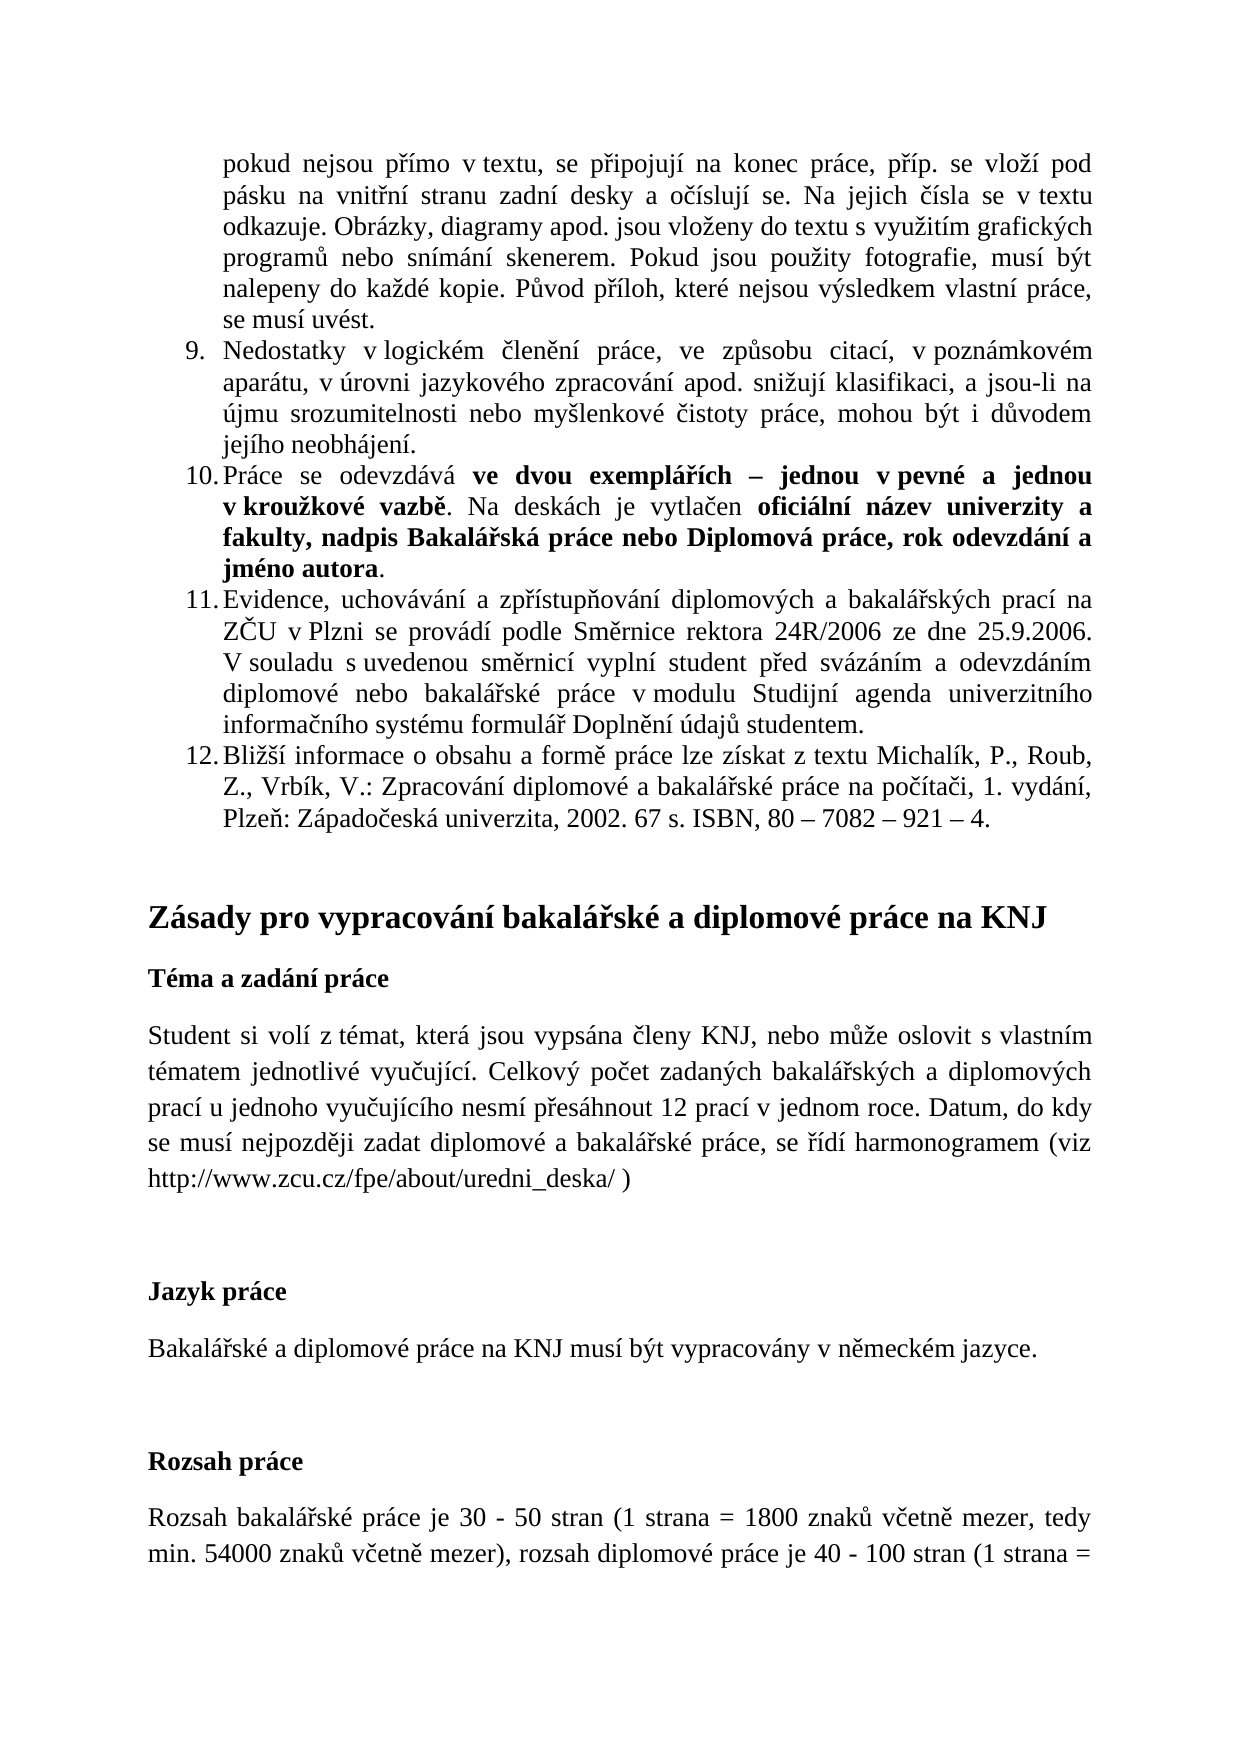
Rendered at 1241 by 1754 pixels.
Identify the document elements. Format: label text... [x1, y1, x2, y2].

text Rozsah práce [148, 1445, 1093, 1476]
list Evidence, uchovávání a zpřístupňování diplomových a bakalářských prací na ZČU v Plzni se provádí podle Směrnice rektora 24R/2006 ze dne 25.9.2006. V souladu s uvedenou směrnicí vyplní student před svázáním a odevzdáním diplomové nebo bakalářské práce v modulu Studijní agenda univerzitního informačního systému formulář Doplnění údajů studentem. [185, 584, 1093, 739]
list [185, 148, 1093, 334]
text Student si volí z témat, která jsou vypsána členy KNJ, nebo může oslovit s vlastním tématem jednotlivé vyučující. Celkový počet zadaných bakalářských a diplomových prací u jednoho vyučujícího nesmí přesáhnout 12 prací v jednom roce. Datum, do kdy se musí nejpozději zadat diplomové a bakalářské práce, se řídí harmonogramem (viz http://www.zcu.cz/fpe/about/uredni_deska/ ) [148, 1019, 1093, 1193]
list Nedostatky v logickém členění práce, ve způsobu citací, v poznámkovém aparátu, v úrovni jazykového zpracování apod. snižují klasifikaci, a jsou-li na újmu srozumitelnosti nebo myšlenkové čistoty práce, mohou být i důvodem jejího neobhájení. [185, 334, 1093, 459]
text Bakalářské a diplomové práce na KNJ musí být vypracovány v německém jazyce. [148, 1332, 1093, 1363]
list Práce se odevzdává ve dvou exemplářích – jednou v pevné a jednou v kroužkové vazbě. Na deskách je vytlačen oficiální název univerzity a fakulty, nadpis Bakalářská práce nebo Diplomová práce, rok odevzdání a jméno autora. [185, 459, 1093, 584]
list Bližší informace o obsahu a formě práce lze získat z textu Michalík, P., Roub, Z., Vrbík, V.: Zpracování diplomové a bakalářské práce na počítači, 1. vydání, Plzeň: Západočeská univerzita, 2002. 67 s. ISBN, 80 – 7082 – 921 – 4. [185, 739, 1093, 833]
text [148, 1501, 1093, 1568]
text Jazyk práce [148, 1275, 1093, 1306]
text Zásady pro vypracování bakalářské a diplomové práce na KNJ [148, 898, 1093, 936]
text Téma a zadání práce [148, 963, 1093, 994]
